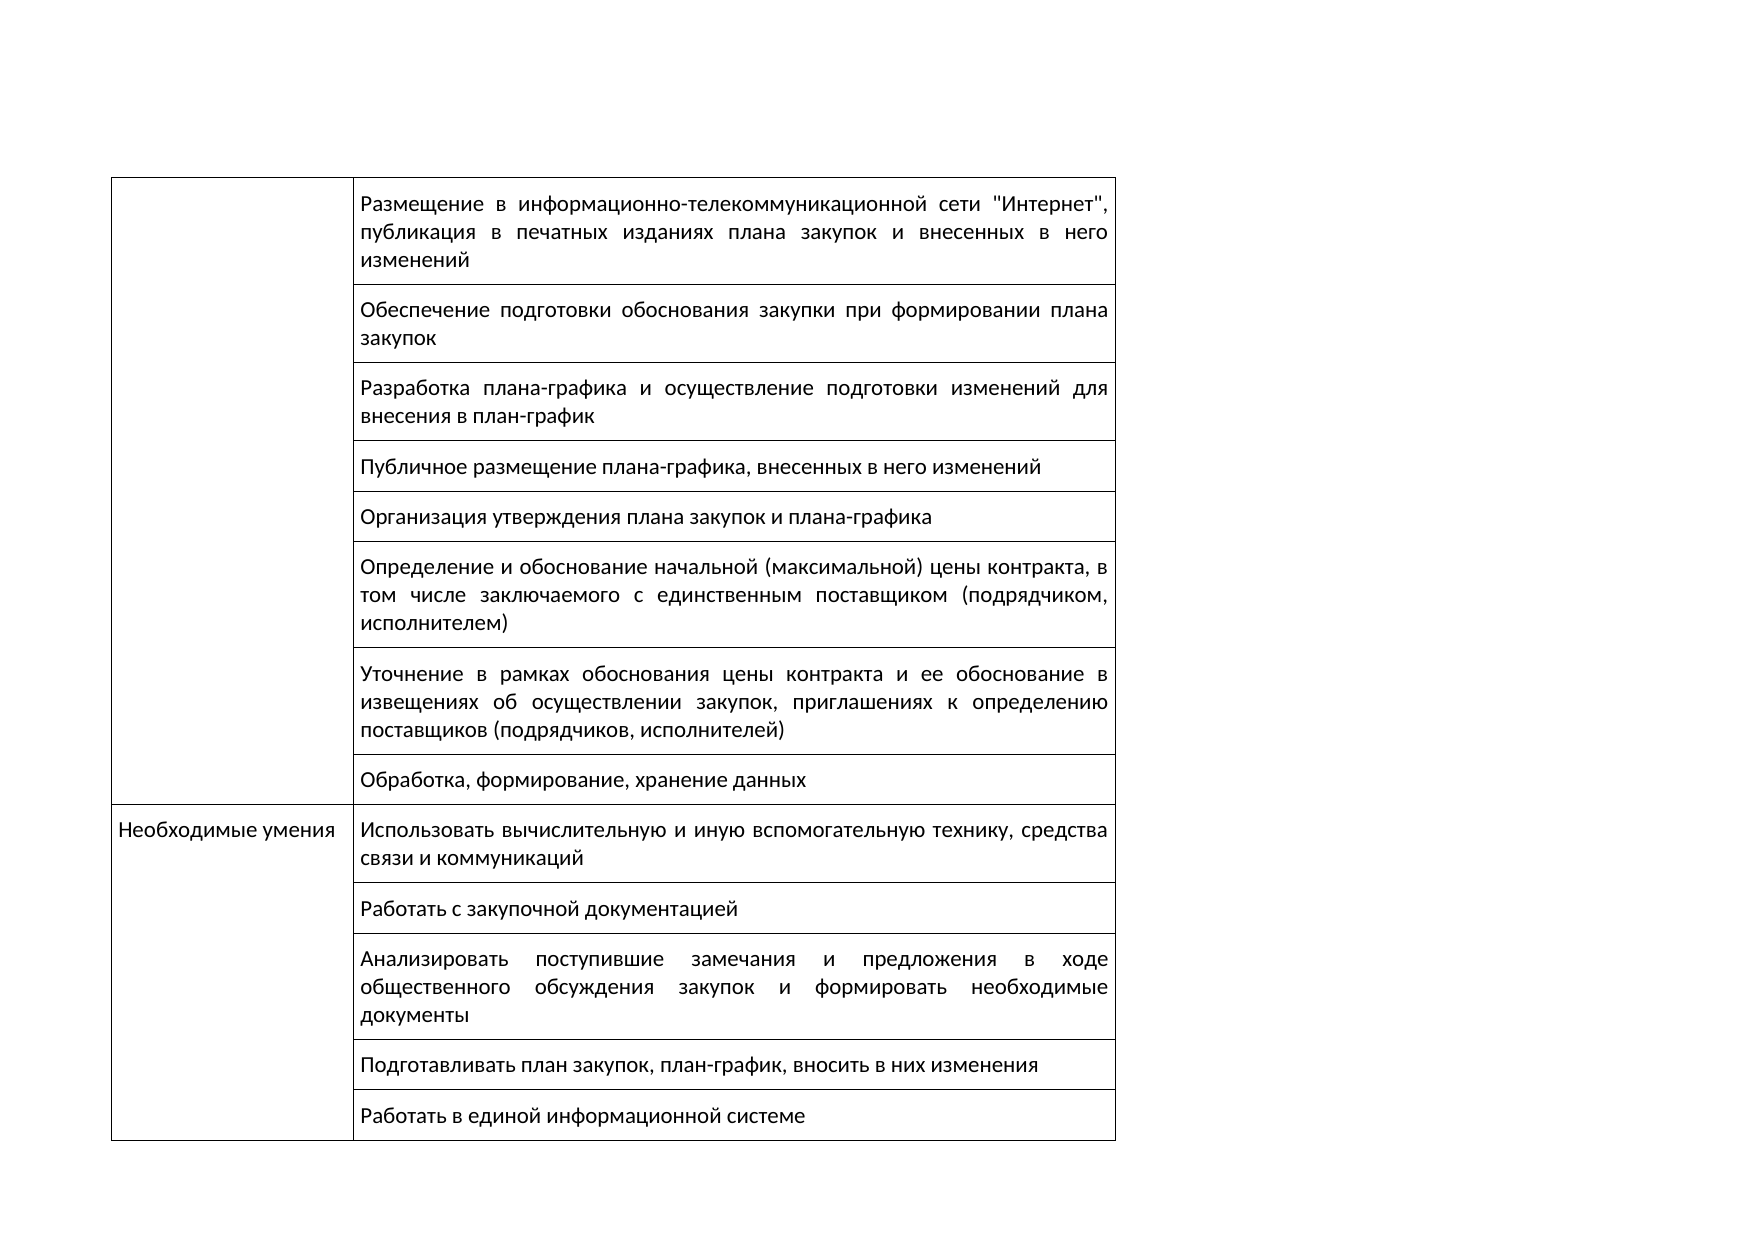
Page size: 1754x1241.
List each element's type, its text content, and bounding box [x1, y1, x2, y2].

table_cell Работать с закупочной документацией [354, 883, 1115, 932]
table_cell Организация утверждения плана закупок и плана-графика [354, 492, 1115, 541]
table_cell Необходимые умения [112, 805, 353, 1139]
table_cell Разработка плана-графика и осуществление подготовки изменений для внесения в план-график [354, 363, 1115, 440]
table_cell Анализировать поступившие замечания и предложения в ходе общественного обсуждения закупок и формировать необходимые документы [354, 934, 1115, 1039]
table_cell Публичное размещение плана-графика, внесенных в него изменений [354, 441, 1115, 491]
table_cell Размещение в информационно-телекоммуникационной сети "Интернет", публикация в печатных изданиях плана закупок и внесенных в него изменений [354, 178, 1115, 283]
table_cell Работать в единой информационной системе [354, 1090, 1115, 1139]
table_cell Обработка, формирование, хранение данных [354, 755, 1115, 804]
table_cell Подготавливать план закупок, план-график, вносить в них изменения [354, 1040, 1115, 1089]
table_cell Обеспечение подготовки обоснования закупки при формировании плана закупок [354, 285, 1115, 362]
table_cell Определение и обоснование начальной (максимальной) цены контракта, в том числе заключаемого с единственным поставщиком (подрядчиком, исполнителем) [354, 542, 1115, 647]
table_cell Уточнение в рамках обоснования цены контракта и ее обоснование в извещениях об осуществлении закупок, приглашениях к определению поставщиков (подрядчиков, исполнителей) [354, 648, 1115, 753]
table_cell Использовать вычислительную и иную вспомогательную технику, средства связи и коммуникаций [354, 805, 1115, 882]
